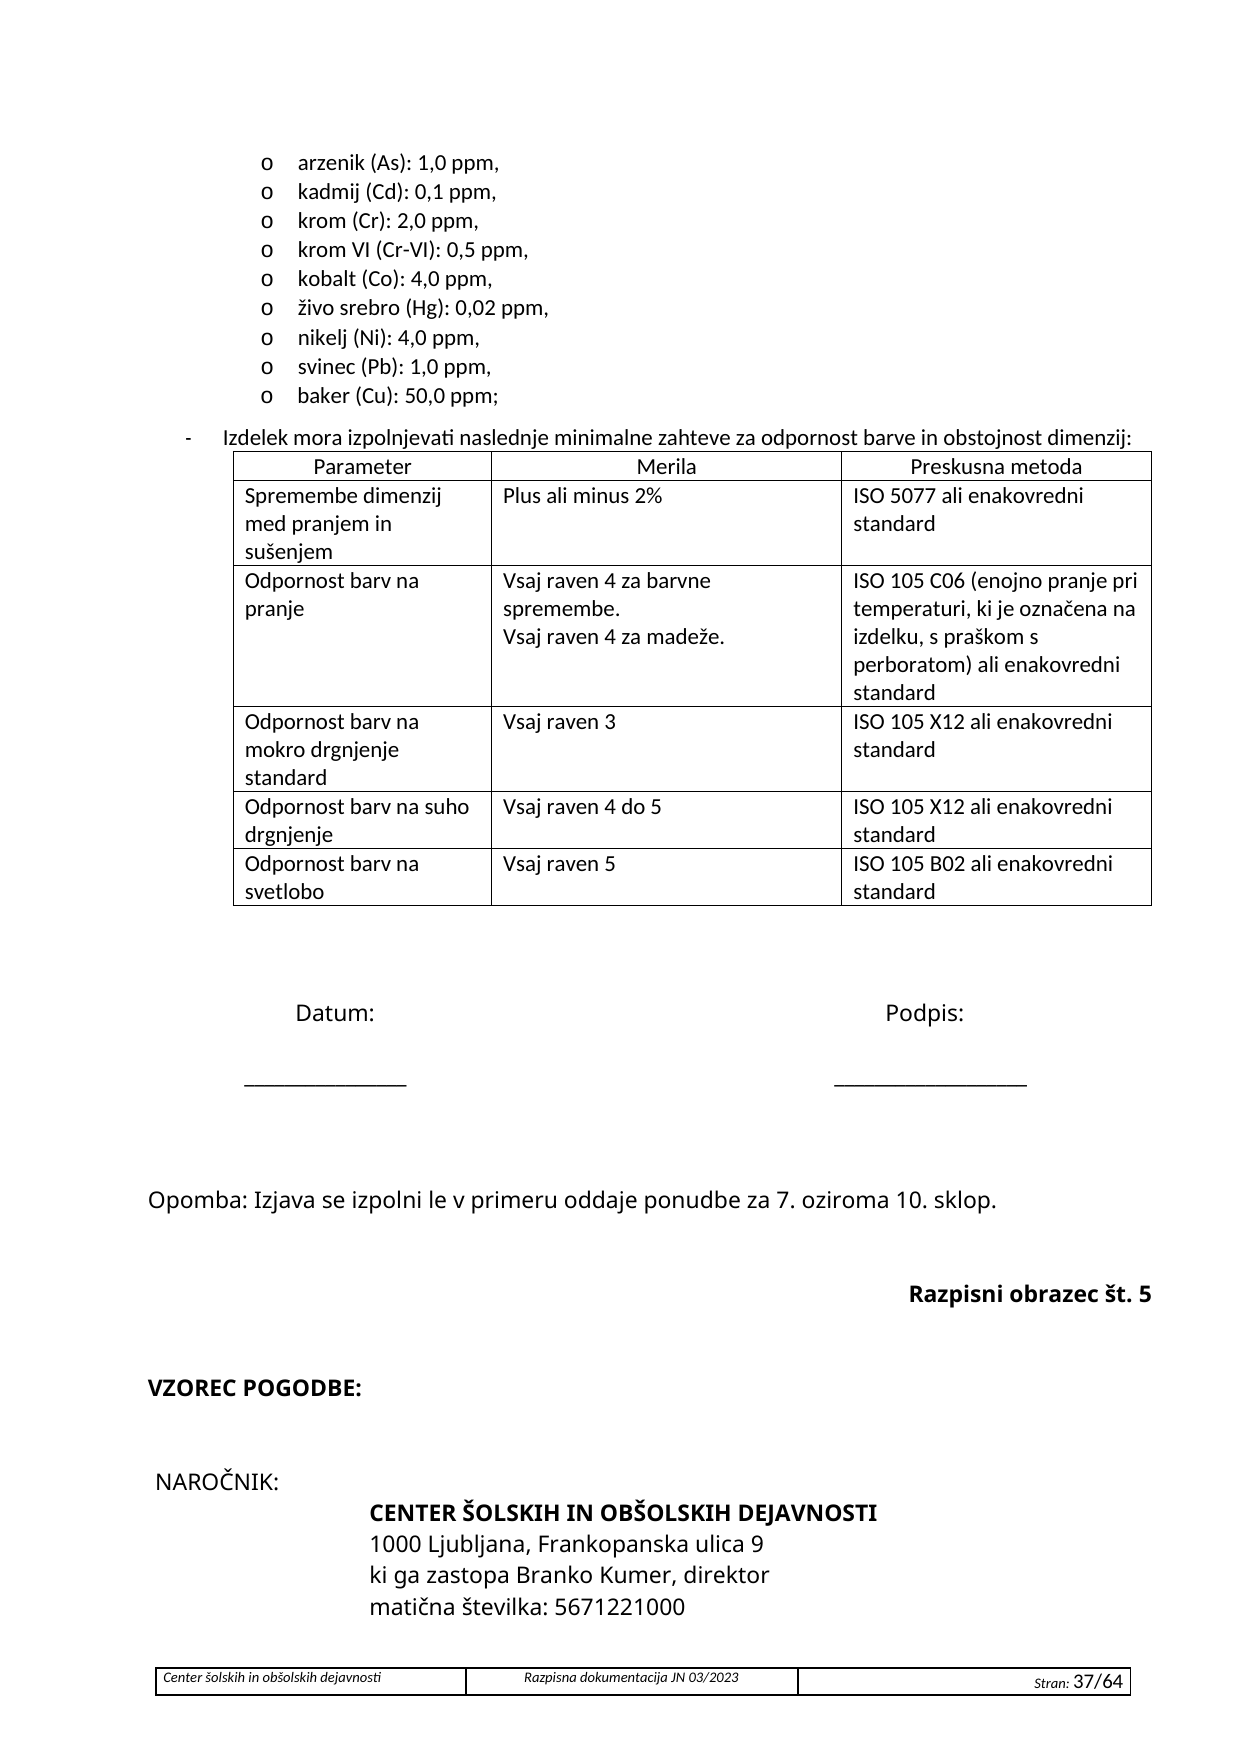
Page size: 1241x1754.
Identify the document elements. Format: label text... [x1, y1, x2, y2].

table_header Parameter [234, 452, 491, 480]
list krom (Cr): 2,0 ppm, [260, 206, 1152, 235]
list svinec (Pb): 1,0 ppm, [260, 352, 1152, 381]
table_cell Vsaj raven 4 do 5 [492, 792, 841, 848]
table_cell Odpornost barv na pranje [234, 566, 491, 706]
table_cell ISO 105 C06 (enojno pranje pri temperaturi, ki je označena na izdelku, s praškom s perboratom) ali enakovredni standard [842, 566, 1151, 706]
text Opomba: Izjava se izpolni le v primeru oddaje ponudbe za 7. oziroma 10. sklop. [148, 1184, 1152, 1216]
list arzenik (As): 1,0 ppm, [260, 148, 1152, 177]
table_cell ISO 105 B02 ali enakovredni standard [842, 849, 1151, 905]
table_cell Plus ali minus 2% [492, 481, 841, 565]
table_cell ISO 105 X12 ali enakovredni standard [842, 707, 1151, 791]
list krom VI (Cr-VI): 0,5 ppm, [260, 235, 1152, 264]
list kadmij (Cd): 0,1 ppm, [260, 177, 1152, 206]
text Datum: Podpis: [221, 997, 1152, 1028]
subtitle Razpisni obrazec št. 5 [148, 1278, 1152, 1309]
table_header Merila [492, 452, 841, 480]
table_cell Odpornost barv na svetlobo [234, 849, 491, 905]
table_header NAROČNIK: [148, 1466, 362, 1622]
list kobalt (Co): 4,0 ppm, [260, 264, 1152, 293]
table_cell Vsaj raven 4 za barvne spremembe. Vsaj raven 4 za madeže. [492, 566, 841, 706]
text ________________ ___________________ [148, 1059, 1152, 1091]
table_cell Spremembe dimenzij med pranjem in sušenjem [234, 481, 491, 565]
subtitle VZOREC POGODBE: [148, 1372, 1152, 1403]
table_cell ISO 5077 ali enakovredni standard [842, 481, 1151, 565]
table_cell Odpornost barv na suho drgnjenje [234, 792, 491, 848]
table_cell ISO 105 X12 ali enakovredni standard [842, 792, 1151, 848]
list Izdelek mora izpolnjevati naslednje minimalne zahteve za odpornost barve in obstojnost dimenzij: [185, 423, 1152, 451]
table_cell Odpornost barv na mokro drgnjenje standard [234, 707, 491, 791]
table_cell Vsaj raven 3 [492, 707, 841, 791]
list nikelj (Ni): 4,0 ppm, [260, 323, 1152, 352]
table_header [362, 1466, 1078, 1622]
table_header Preskusna metoda [842, 452, 1151, 480]
list baker (Cu): 50,0 ppm; [260, 381, 1152, 410]
table_cell Vsaj raven 5 [492, 849, 841, 905]
list živo srebro (Hg): 0,02 ppm, [260, 293, 1152, 323]
